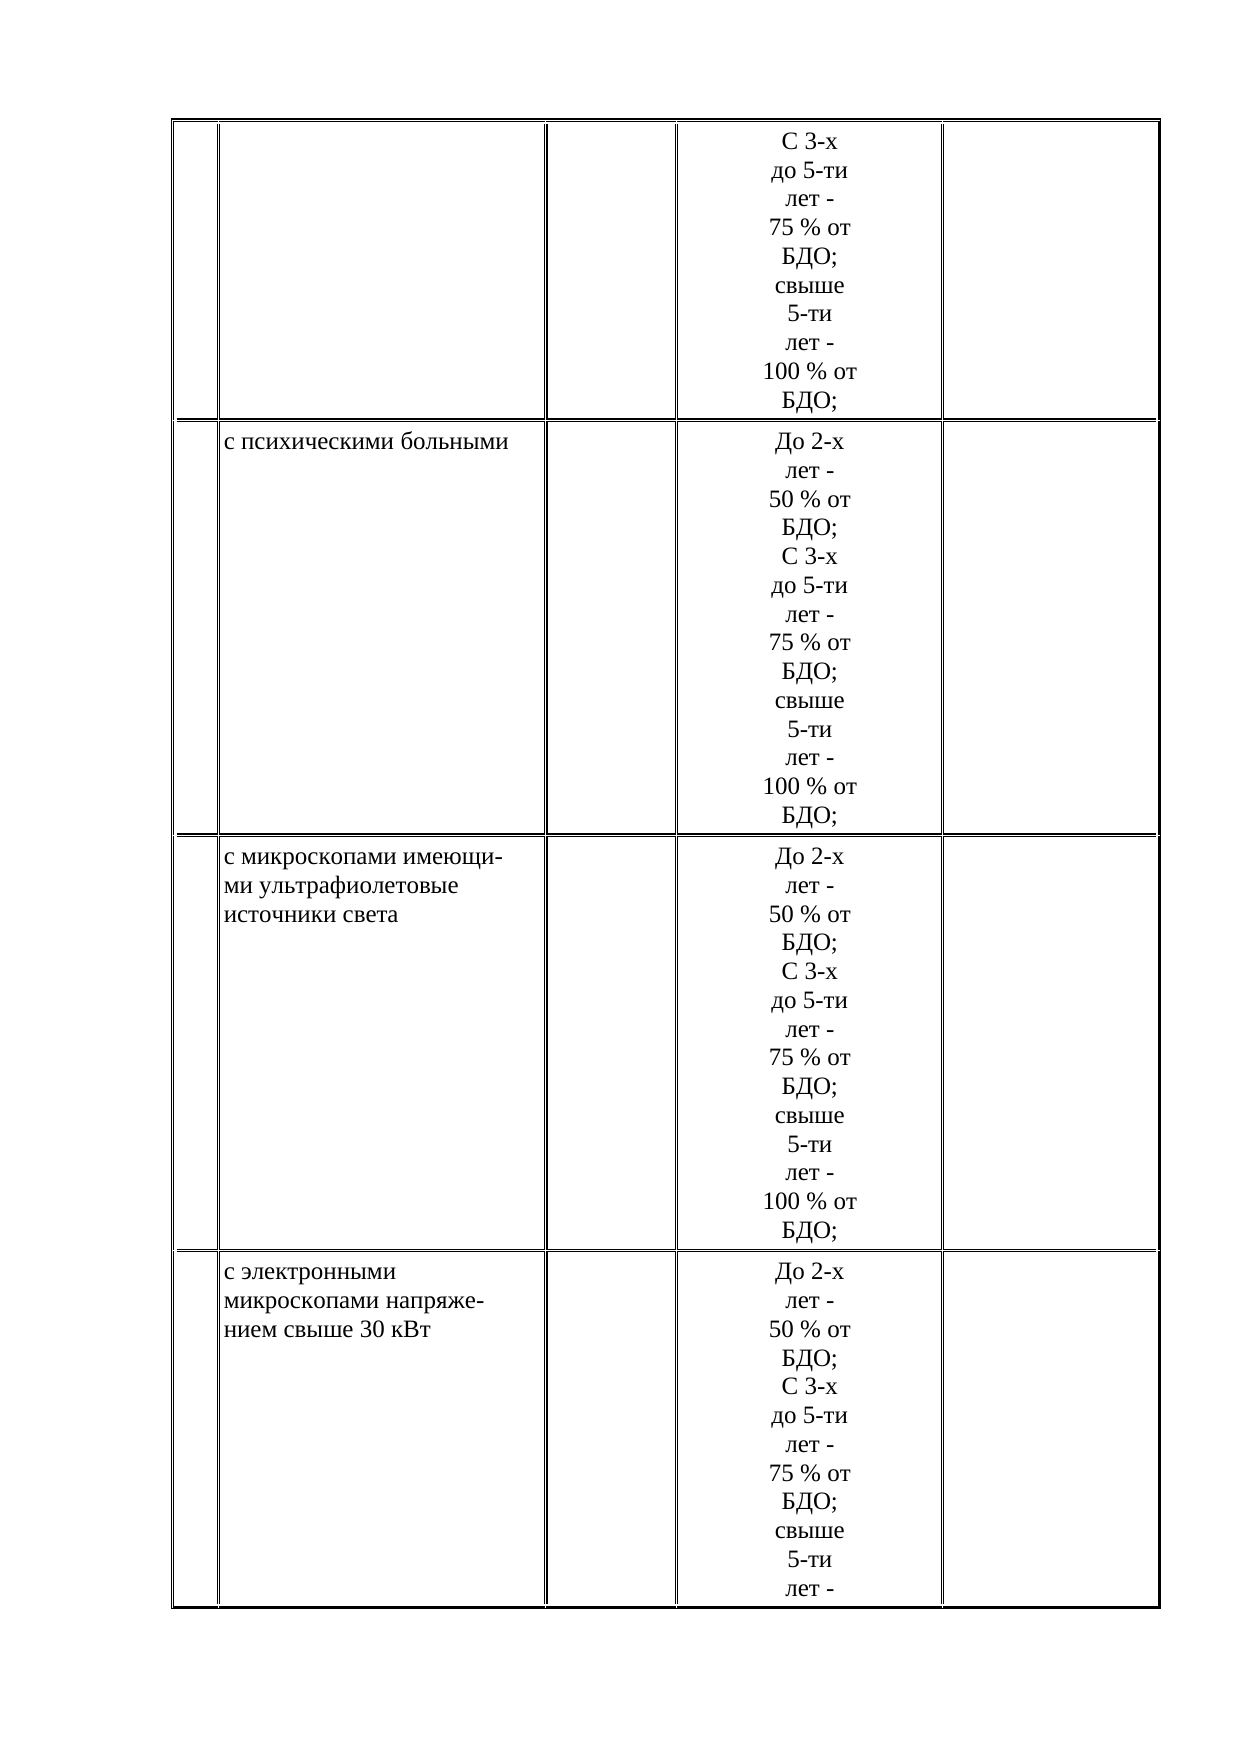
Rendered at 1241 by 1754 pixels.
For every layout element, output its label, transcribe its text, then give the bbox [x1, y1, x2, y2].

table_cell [219, 120, 546, 418]
table_cell [174, 122, 219, 418]
table_cell [174, 1249, 219, 1606]
table_cell [546, 1252, 677, 1606]
table_cell [943, 1249, 1159, 1606]
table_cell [677, 1252, 943, 1606]
table_cell [943, 122, 1158, 418]
table_cell с микроскопами имеющи- ми ультрафиолетовые источники света [220, 837, 544, 1248]
table_cell [174, 833, 217, 1248]
table_cell [548, 837, 675, 1248]
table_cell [219, 1249, 546, 1606]
table_cell с психическими больными [220, 422, 544, 833]
table_cell [174, 418, 217, 833]
table_cell [548, 422, 675, 833]
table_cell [678, 837, 941, 1248]
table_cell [678, 422, 941, 833]
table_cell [677, 122, 943, 418]
table_cell [944, 418, 1159, 833]
table_cell [546, 122, 677, 418]
table_cell [944, 833, 1159, 1248]
